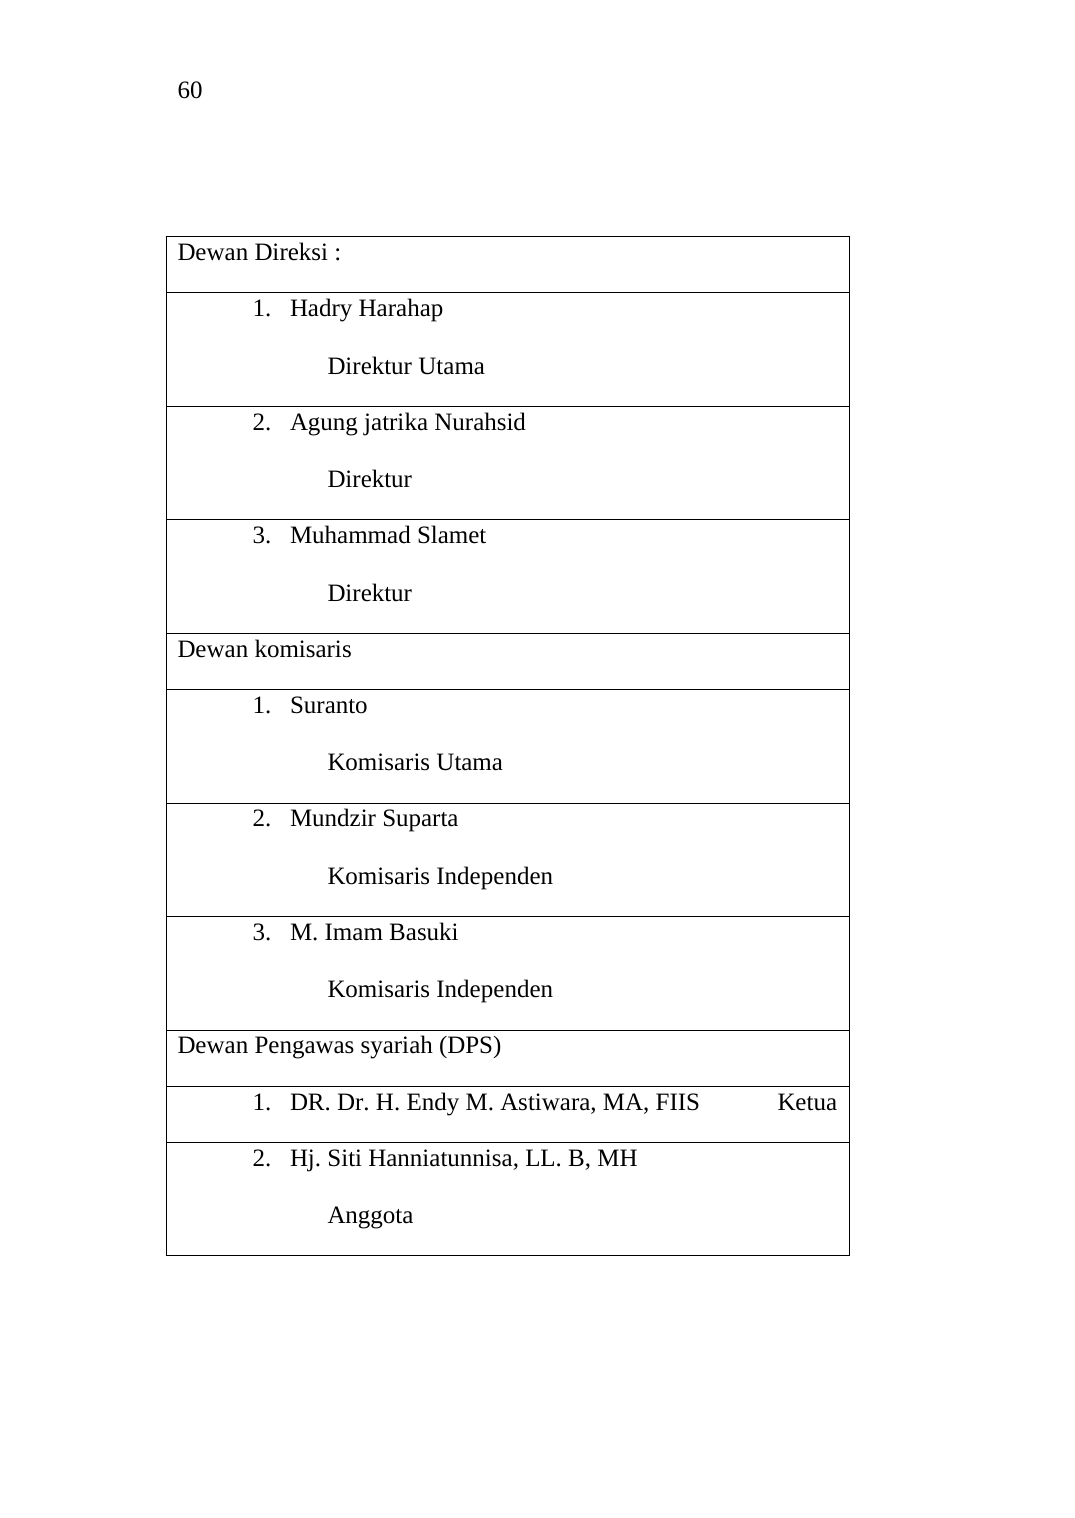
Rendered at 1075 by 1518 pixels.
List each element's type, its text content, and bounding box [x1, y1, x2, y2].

table_cell Muhammad Slamet Direktur [167, 520, 849, 633]
table_header Dewan Direksi : [167, 237, 849, 292]
table_cell Suranto Komisaris Utama [167, 690, 849, 802]
table_cell Hj. Siti Hanniatunnisa, LL. B, MH Anggota [167, 1143, 849, 1255]
table_cell Dewan komisaris [167, 634, 849, 689]
table_cell Dewan Pengawas syariah (DPS) [167, 1031, 849, 1086]
table_cell Hadry Harahap Direktur Utama [167, 293, 849, 406]
table_cell M. Imam Basuki Komisaris Independen [167, 917, 849, 1029]
table_cell Agung jatrika Nurahsid Direktur [167, 407, 849, 519]
table_cell DR. Dr. H. Endy M. Astiwara, MA, FIIS Ketua [167, 1087, 849, 1142]
table_cell Mundzir Suparta Komisaris Independen [167, 804, 849, 916]
